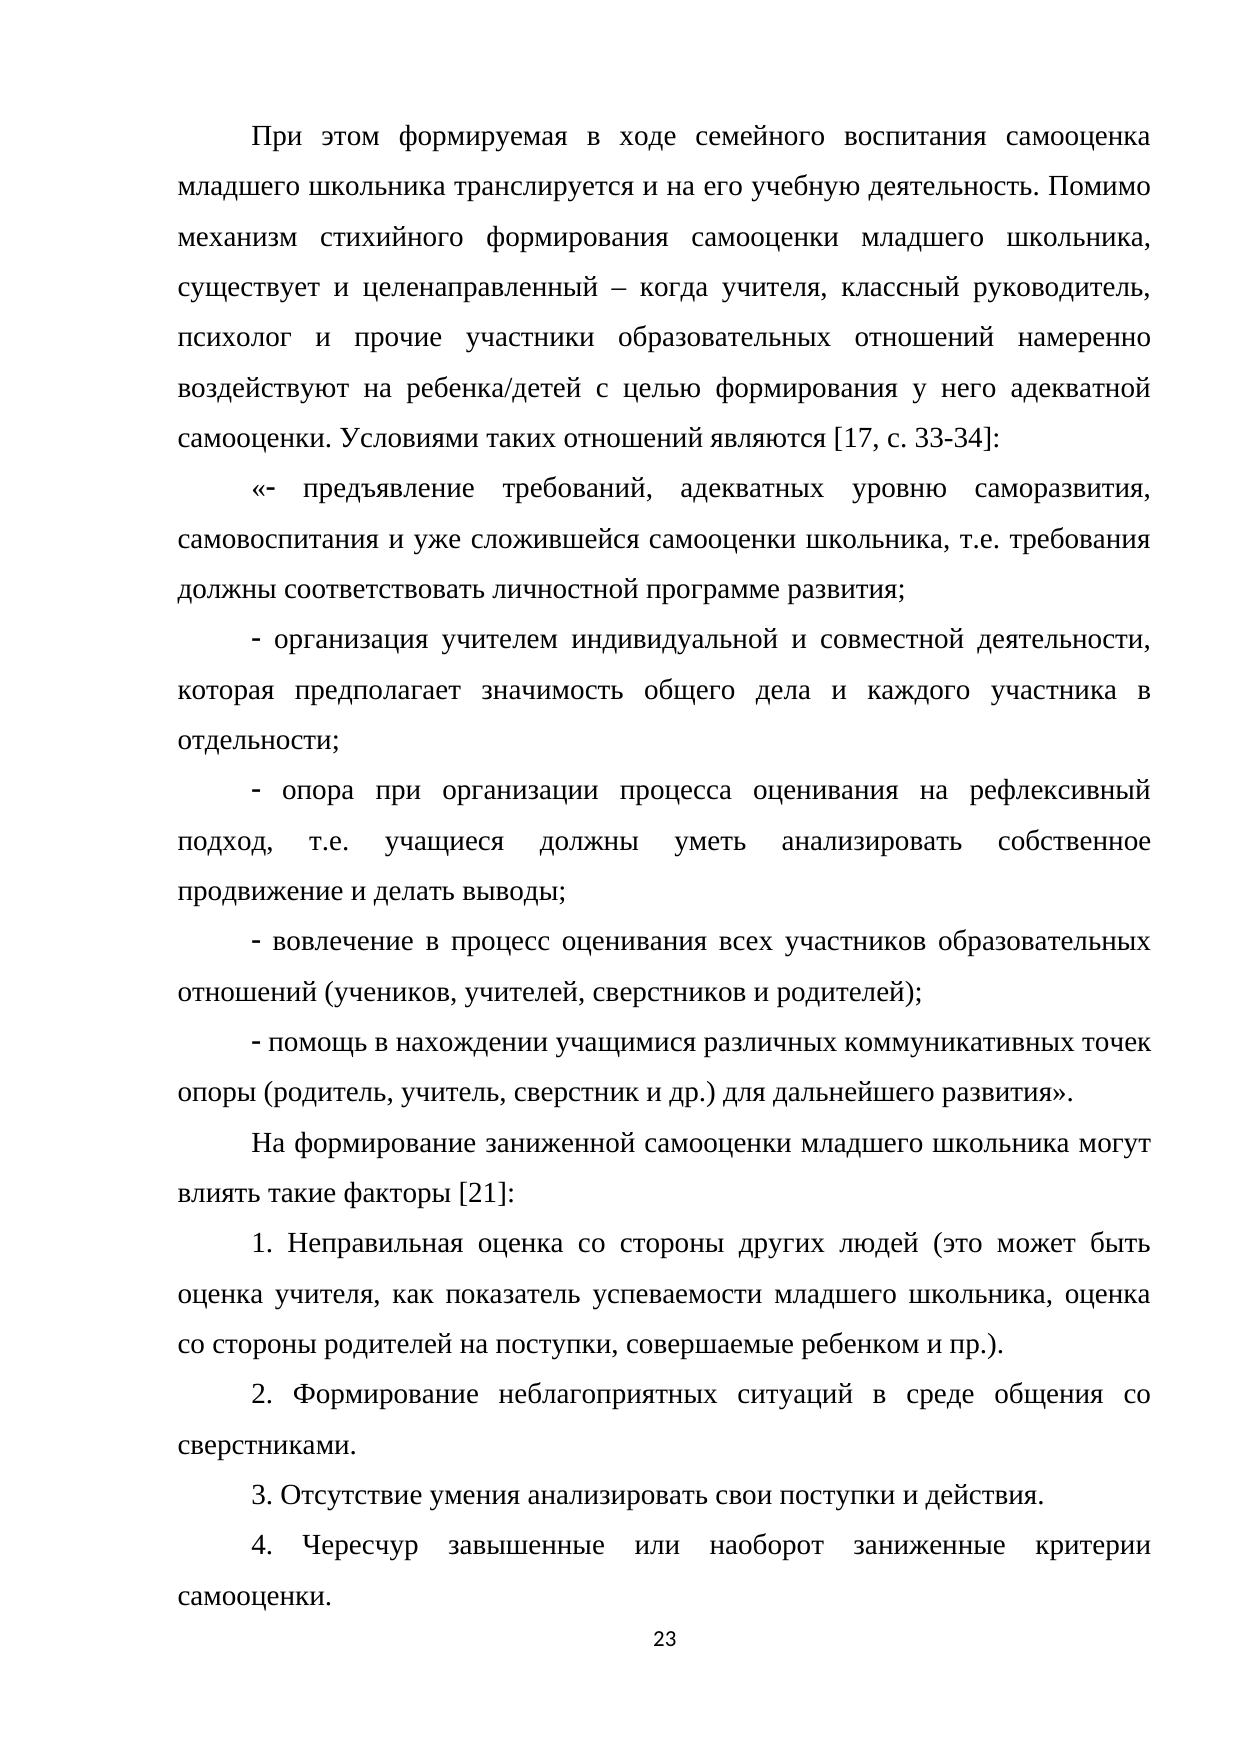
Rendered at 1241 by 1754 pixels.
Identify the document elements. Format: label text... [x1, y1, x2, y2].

text При этом формируемая в ходе семейного воспитания самооценка младшего школьника транслируется и на его учебную деятельность. Помимо механизм стихийного формирования самооценки младшего школьника, существует и целенаправленный – когда учителя, классный руководитель, психолог и прочие участники образовательных отношений намеренно воздействуют на ребенка/детей с целью формирования у него адекватной самооценки. Условиями таких отношений являются [17, с. 33-34]: [177, 118, 1152, 453]
text вовлечение в процесс оценивания всех участников образовательных отношений (учеников, учителей, сверстников и родителей); [177, 923, 1152, 1007]
text организация учителем индивидуальной и совместной деятельности, которая предполагает значимость общего дела и каждого участника в отдельности; [177, 621, 1152, 756]
text 3. Отсутствие умения анализировать свои поступки и действия. [177, 1477, 1152, 1511]
text « предъявление требований, адекватных уровню саморазвития, самовоспитания и уже сложившейся самооценки школьника, т.е. требования должны соответствовать личностной программе развития; [177, 470, 1152, 604]
text опора при организации процесса оценивания на рефлексивный подход, т.е. учащиеся должны уметь анализировать собственное продвижение и делать выводы; [177, 772, 1152, 907]
text 4. Чересчур завышенные или наоборот заниженные критерии самооценки. [177, 1527, 1152, 1611]
text На формирование заниженной самооценки младшего школьника могут влиять такие факторы [21]: [177, 1125, 1152, 1209]
text помощь в нахождении учащимися различных коммуникативных точек опоры (родитель, учитель, сверстник и др.) для дальнейшего развития». [177, 1024, 1152, 1108]
text 2. Формирование неблагоприятных ситуаций в среде общения со сверстниками. [177, 1376, 1152, 1460]
text 1. Неправильная оценка со стороны других людей (это может быть оценка учителя, как показатель успеваемости младшего школьника, оценка со стороны родителей на поступки, совершаемые ребенком и пр.). [177, 1226, 1152, 1360]
